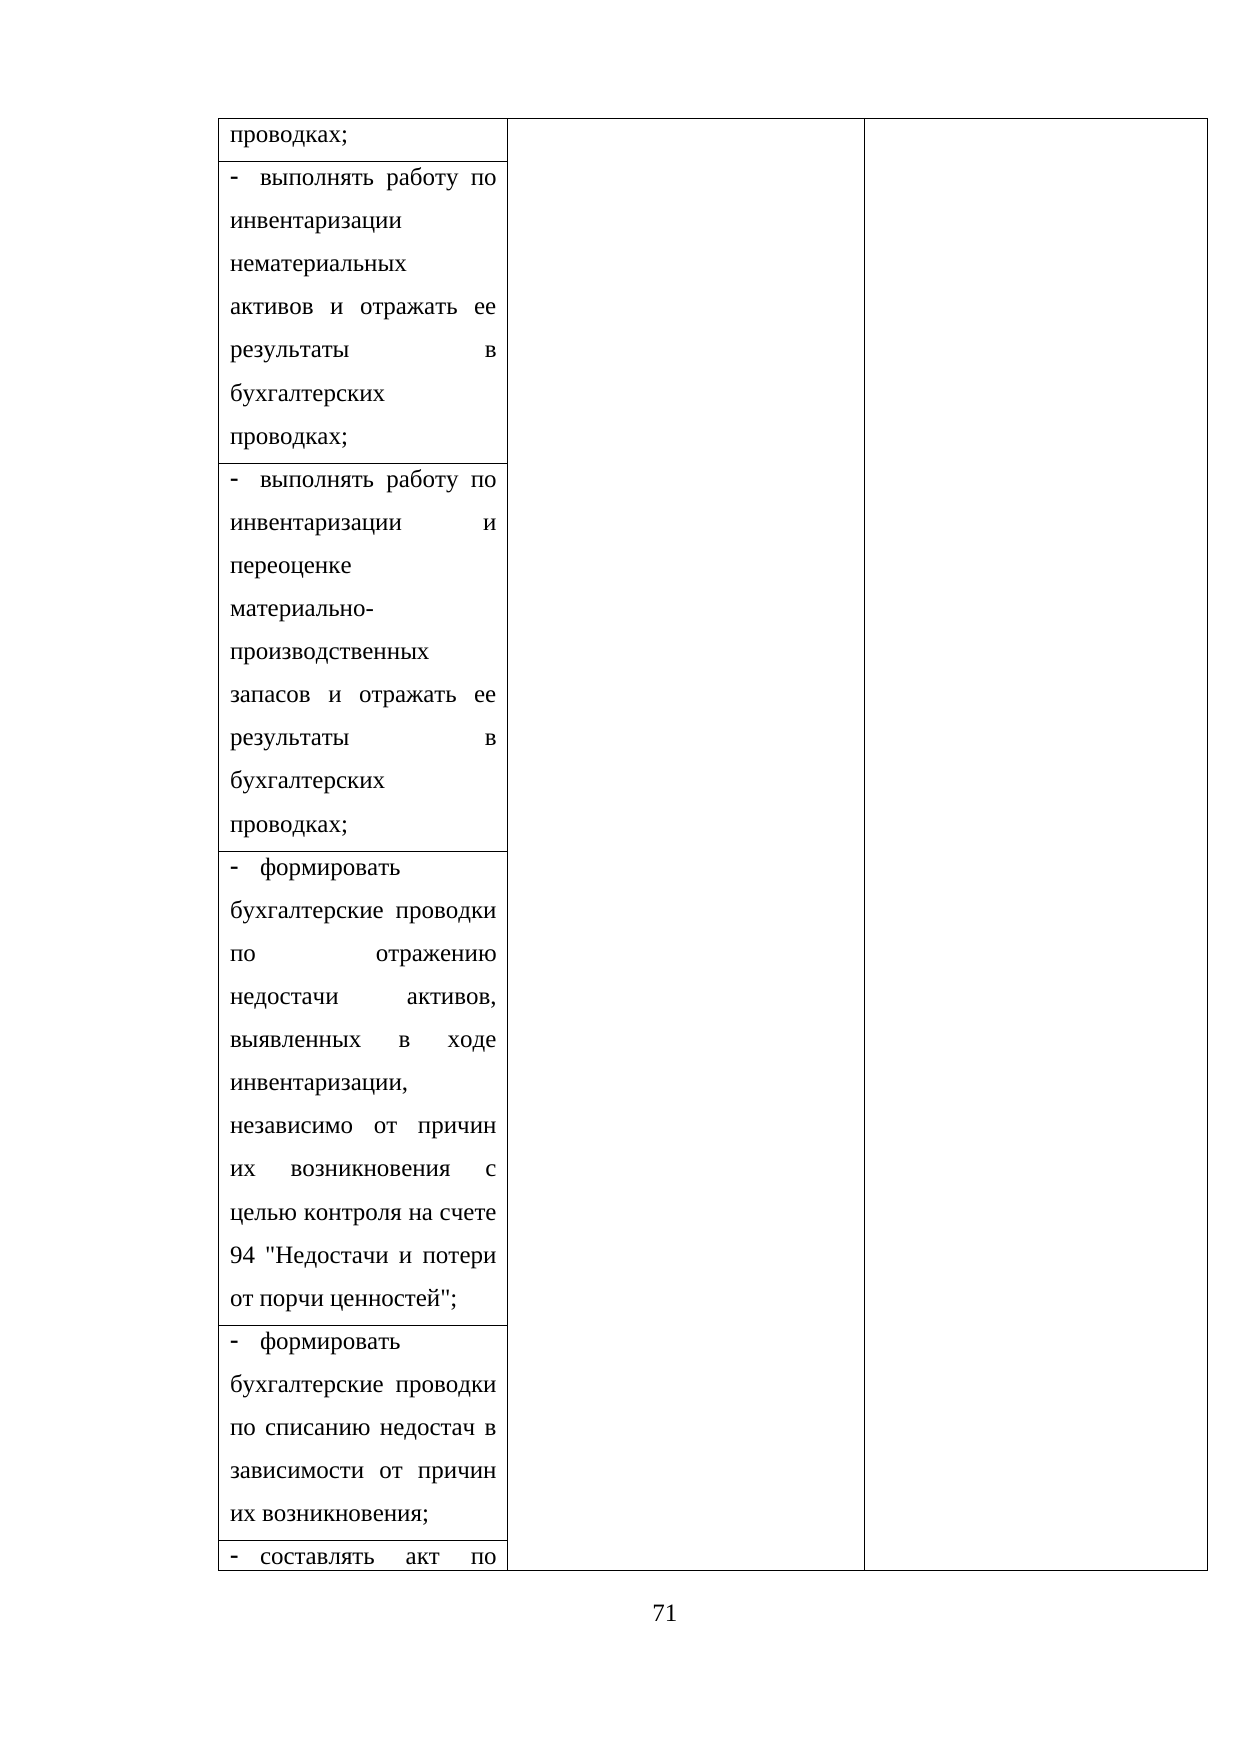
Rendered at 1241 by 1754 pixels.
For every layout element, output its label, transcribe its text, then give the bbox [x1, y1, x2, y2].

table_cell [219, 1541, 507, 1570]
table_cell выполнять работу по инвентаризации и переоценке материально-производственных запасов и отражать ее результаты в бухгалтерских проводках; [219, 464, 507, 851]
table_cell формировать бухгалтерские проводки по отражению недостачи активов, выявленных в ходе инвентаризации, независимо от причин их возникновения с целью контроля на счете 94 "Недостачи и потери от порчи ценностей"; [219, 852, 507, 1325]
table_cell формировать бухгалтерские проводки по списанию недостач в зависимости от причин их возникновения; [219, 1326, 507, 1540]
table_cell выполнять работу по инвентаризации нематериальных активов и отражать ее результаты в бухгалтерских проводках; [219, 162, 507, 463]
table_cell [219, 119, 507, 161]
